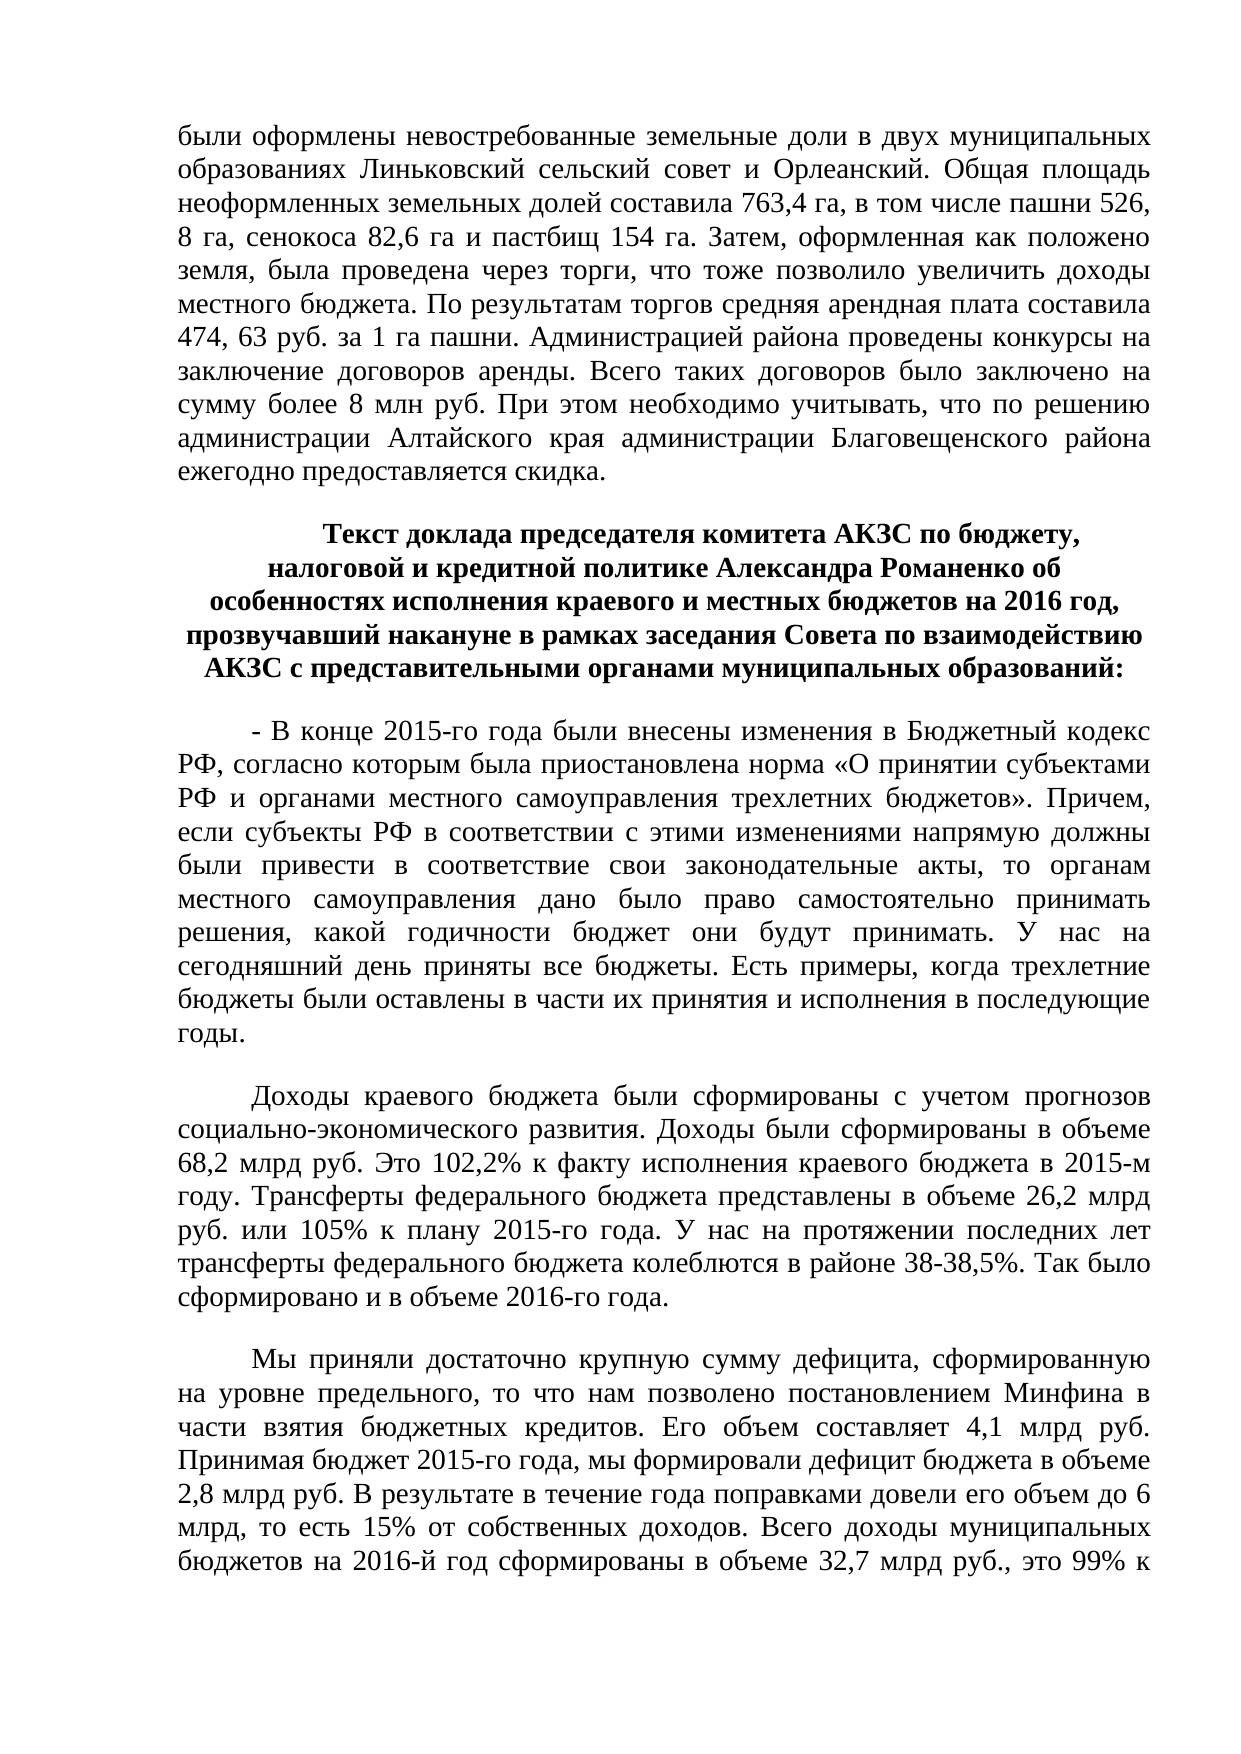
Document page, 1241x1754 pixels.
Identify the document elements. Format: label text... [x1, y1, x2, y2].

text Текст доклада председателя комитета АКЗС по бюджету, налоговой и кредитной политике Александра Романенко об особенностях исполнения краевого и местных бюджетов на 2016 год, прозвучавший накануне в рамках заседания Совета по взаимодействию АКЗС с представительными органами муниципальных образований: [177, 516, 1152, 684]
text Доходы краевого бюджета были сформированы с учетом прогнозов социально-экономического развития. Доходы были сформированы в объеме 68,2 млрд руб. Это 102,2% к факту исполнения краевого бюджета в 2015-м году. Трансферты федерального бюджета представлены в объеме 26,2 млрд руб. или 105% к плану 2015-го года. У нас на протяжении последних лет трансферты федерального бюджета колеблются в районе 38-38,5%. Так было сформировано и в объеме 2016-го года. [177, 1078, 1152, 1312]
text - В конце 2015-го года были внесены изменения в Бюджетный кодекс РФ, согласно которым была приостановлена норма «О принятии субъектами РФ и органами местного самоуправления трехлетних бюджетов». Причем, если субъекты РФ в соответствии с этими изменениями напрямую должны были привести в соответствие свои законодательные акты, то органам местного самоуправления дано было право самостоятельно принимать решения, какой годичности бюджет они будут принимать. У нас на сегодняшний день приняты все бюджеты. Есть примеры, когда трехлетние бюджеты были оставлены в части их принятия и исполнения в последующие годы. [177, 713, 1152, 1048]
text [177, 1342, 1152, 1576]
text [177, 118, 1152, 487]
